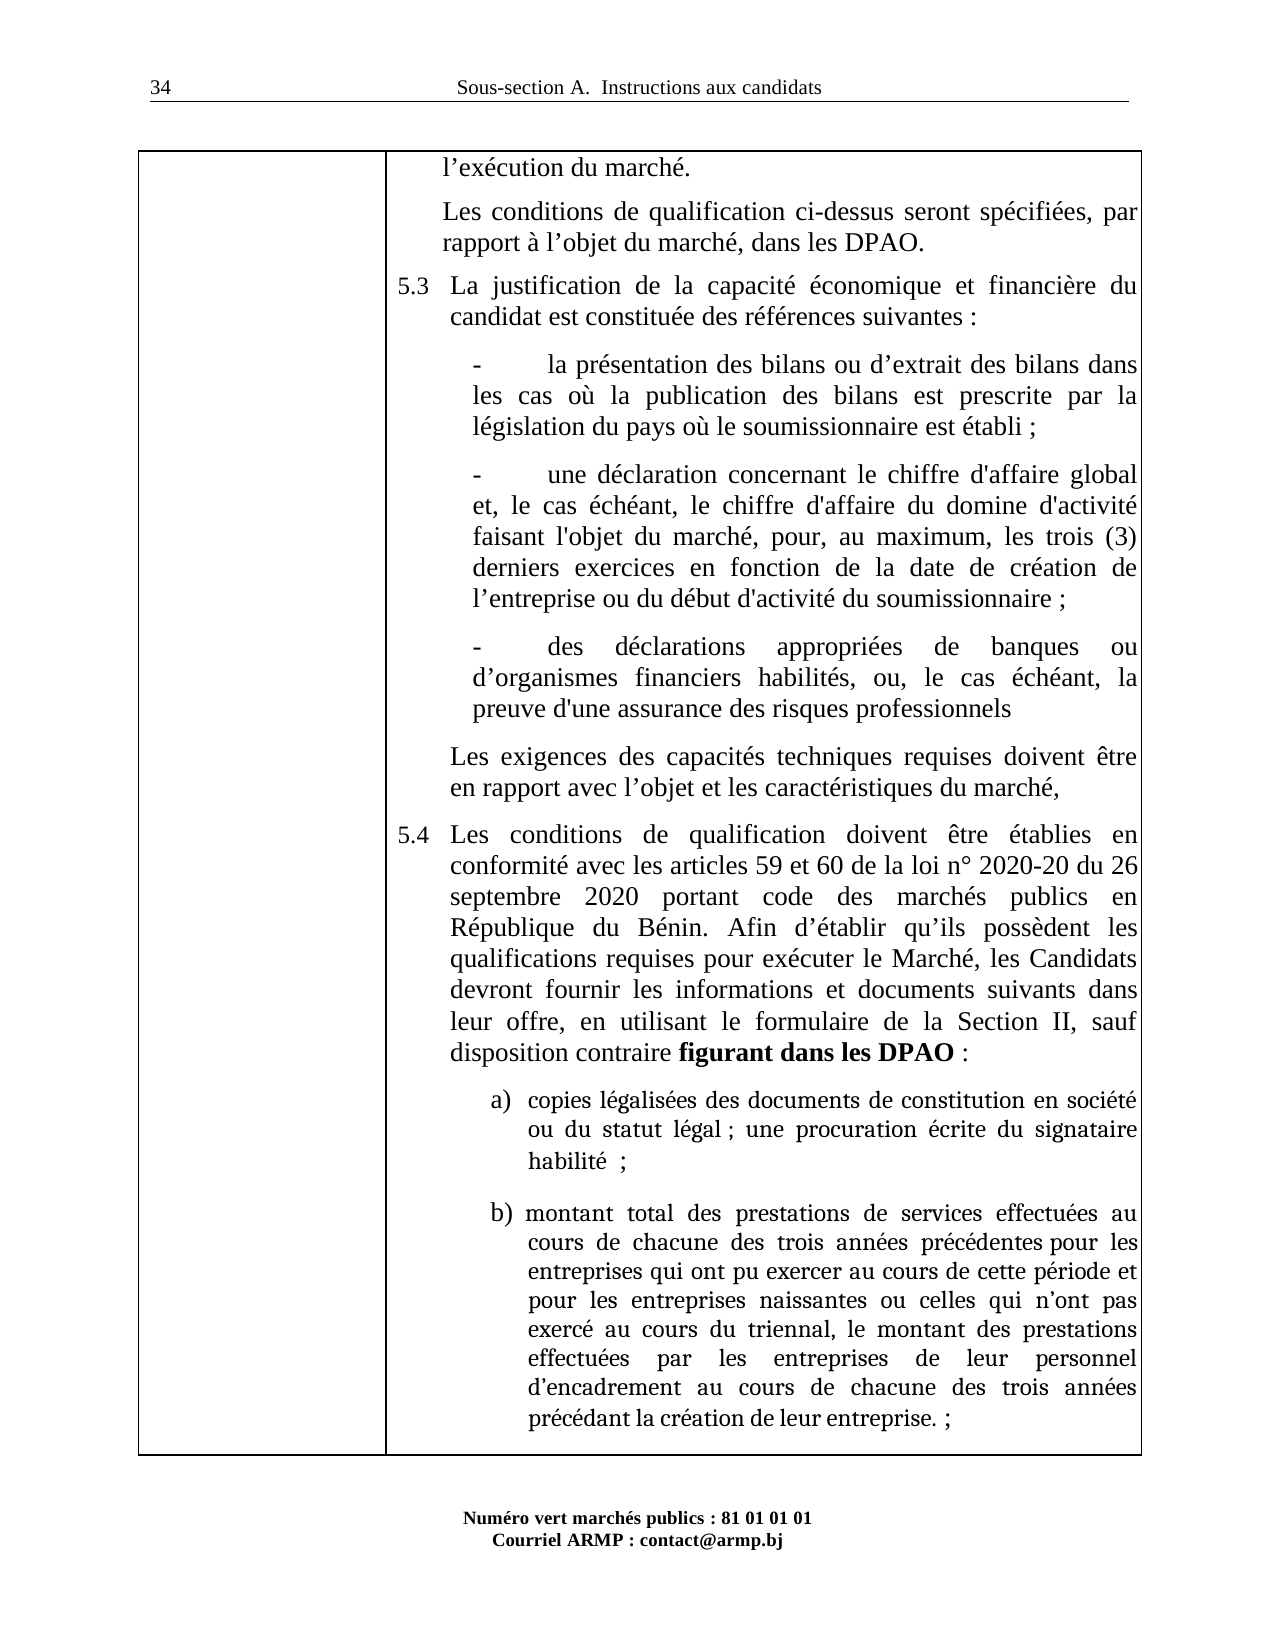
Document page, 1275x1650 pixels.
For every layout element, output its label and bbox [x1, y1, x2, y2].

table_cell [139, 152, 385, 1454]
table_cell [387, 152, 1141, 1454]
